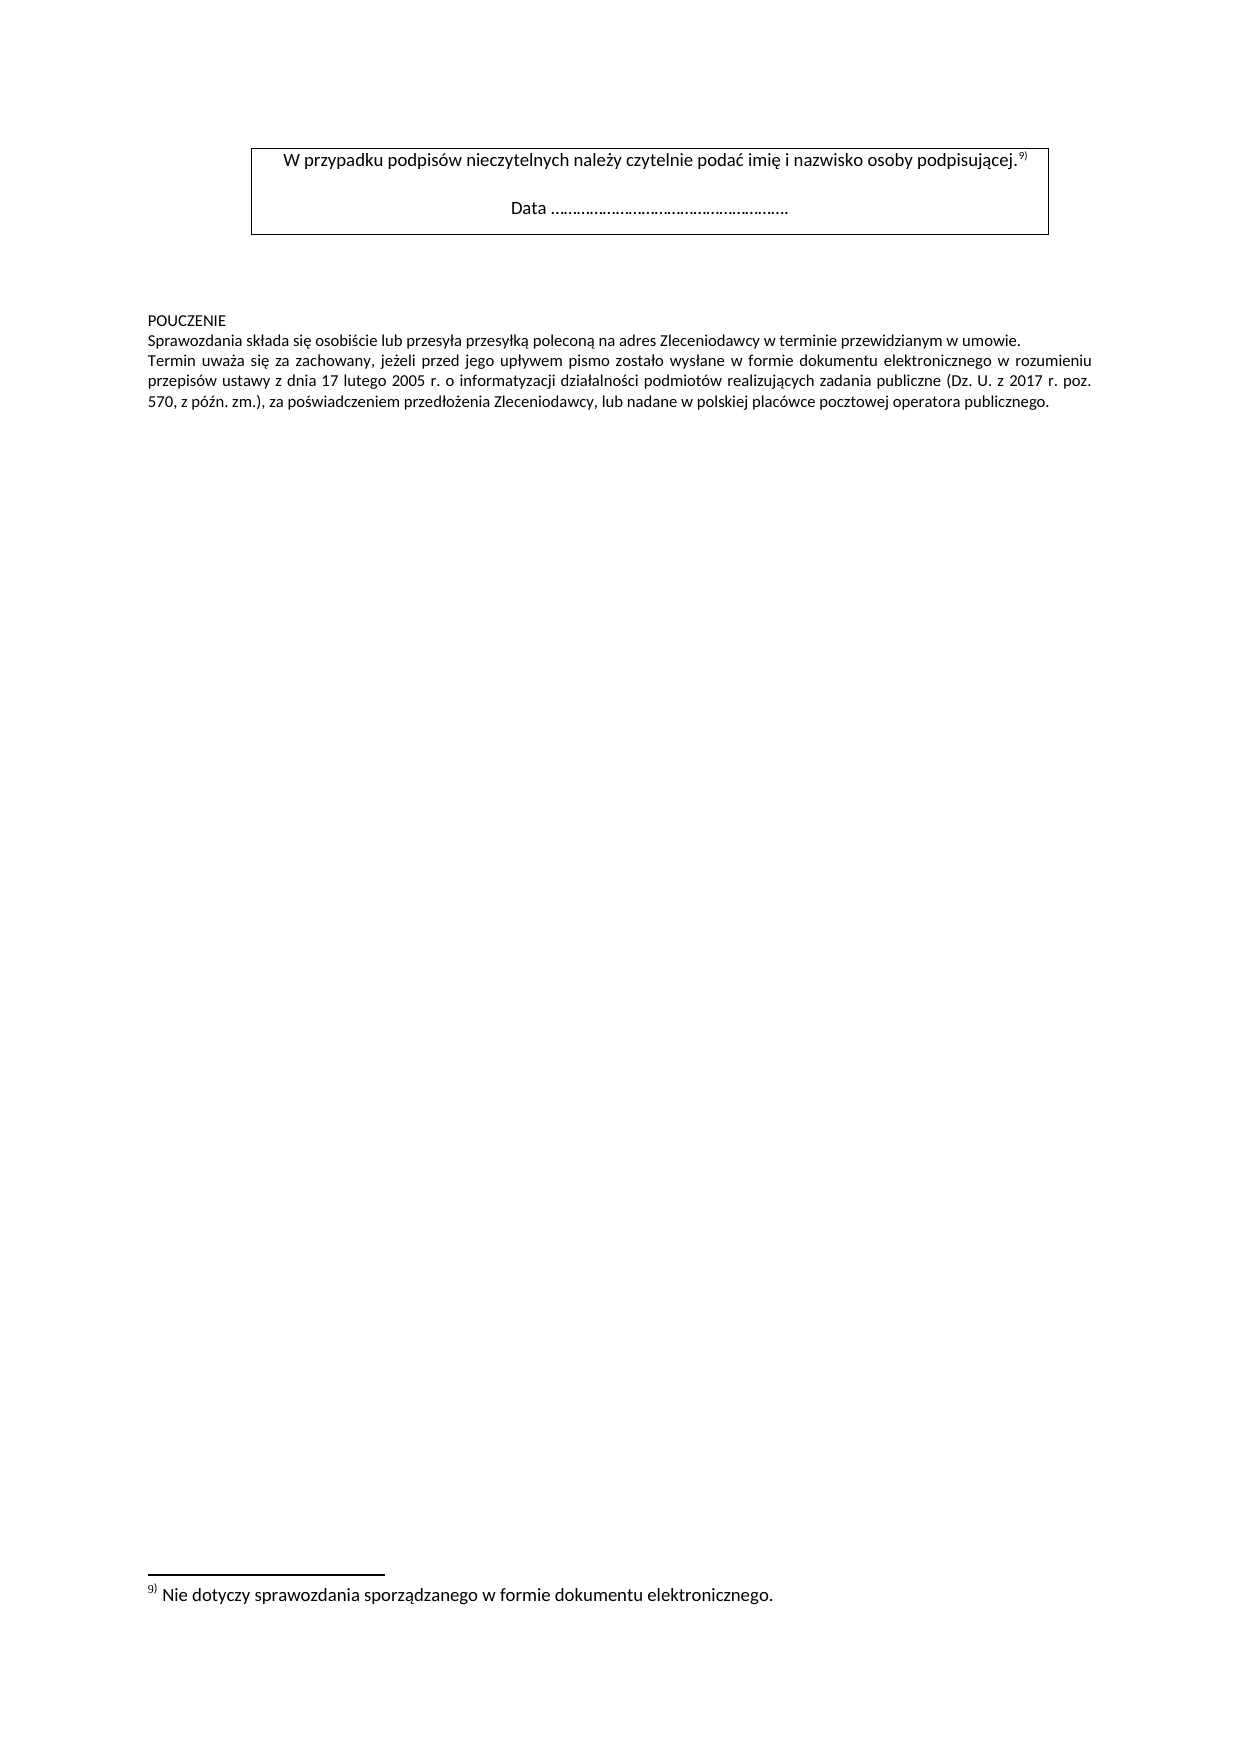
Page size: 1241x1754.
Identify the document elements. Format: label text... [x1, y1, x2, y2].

text POUCZENIE [148, 310, 1093, 330]
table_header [252, 149, 1048, 234]
text Sprawozdania składa się osobiście lub przesyła przesyłką poleconą na adres Zleceniodawcy w terminie przewidzianym w umowie. [148, 330, 1093, 350]
text Termin uważa się za zachowany, jeżeli przed jego upływem pismo zostało wysłane w formie dokumentu elektronicznego w rozumieniu przepisów ustawy z dnia 17 lutego 2005 r. o informatyzacji działalności podmiotów realizujących zadania publiczne (Dz. U. z 2017 r. poz. 570, z późn. zm.), za poświadczeniem przedłożenia Zleceniodawcy, lub nadane w polskiej placówce pocztowej operatora publicznego. [148, 350, 1093, 411]
